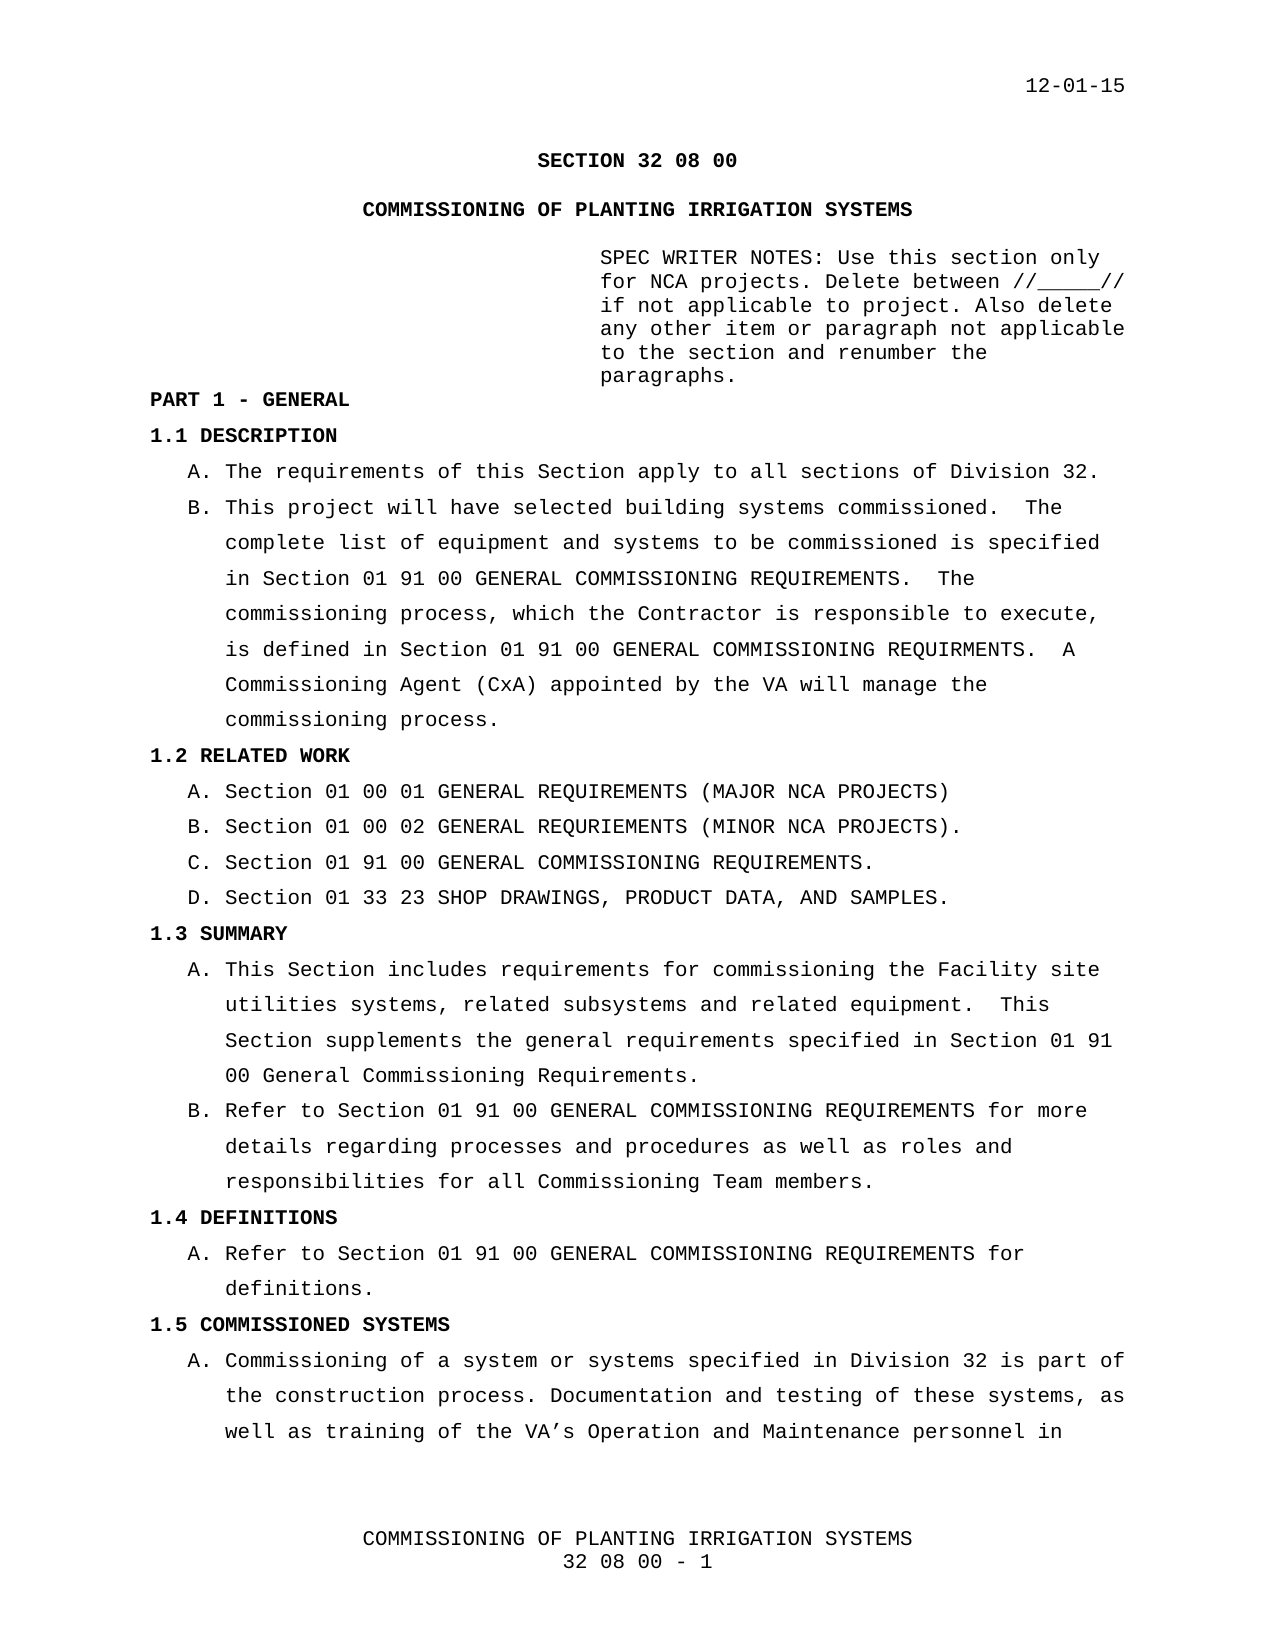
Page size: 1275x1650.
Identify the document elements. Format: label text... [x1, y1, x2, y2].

list Section 01 91 00 GENERAL COMMISSIONING REQUIREMENTS. [187, 852, 1125, 875]
text 1.4 DEFINITIONS [150, 1207, 1125, 1230]
title COMMISSIONING OF PLANTING IRRIGATION SYSTEMS [150, 199, 1125, 222]
list Section 01 00 02 GENERAL REQURIEMENTS (MINOR NCA PROJECTS). [187, 816, 1125, 840]
title SECTION 32 08 00 [150, 150, 1125, 174]
text A. The requirements of this Section apply to all sections of Division 32. [187, 461, 1125, 485]
text PART 1 - GENERAL [150, 389, 1125, 413]
text 1.5 COMMISSIONED SYSTEMS [150, 1314, 1125, 1337]
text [187, 1350, 1125, 1444]
text SPEC WRITER NOTES: Use this section only for NCA projects. Delete between //_____// if not applicable to project. Also delete any other item or paragraph not applicable to the section and renumber the paragraphs. [600, 247, 1125, 389]
text 1.2 RELATED WORK [150, 745, 1125, 768]
text 1.1 DESCRIPTION [150, 425, 1125, 449]
list Section 01 33 23 SHOP DRAWINGS, PRODUCT DATA, AND SAMPLES. [187, 887, 1125, 911]
text B. This project will have selected building systems commissioned. The complete list of equipment and systems to be commissioned is specified in Section 01 91 00 GENERAL COMMISSIONING REQUIREMENTS. The commissioning process, which the Contractor is responsible to execute, is defined in Section 01 91 00 GENERAL COMMISSIONING REQUIRMENTS. A Commissioning Agent (CxA) appointed by the VA will manage the commissioning process. [187, 497, 1125, 733]
text B. Refer to Section 01 91 00 GENERAL COMMISSIONING REQUIREMENTS for more details regarding processes and procedures as well as roles and responsibilities for all Commissioning Team members. [187, 1100, 1125, 1195]
text 1.3 SUMMARY [150, 923, 1125, 946]
text A. This Section includes requirements for commissioning the Facility site utilities systems, related subsystems and related equipment. This Section supplements the general requirements specified in Section 01 91 00 General Commissioning Requirements. [187, 959, 1125, 1089]
text A. Refer to Section 01 91 00 GENERAL COMMISSIONING REQUIREMENTS for definitions. [187, 1243, 1125, 1302]
list Section 01 00 01 GENERAL REQUIREMENTS (MAJOR NCA PROJECTS) [187, 781, 1125, 804]
